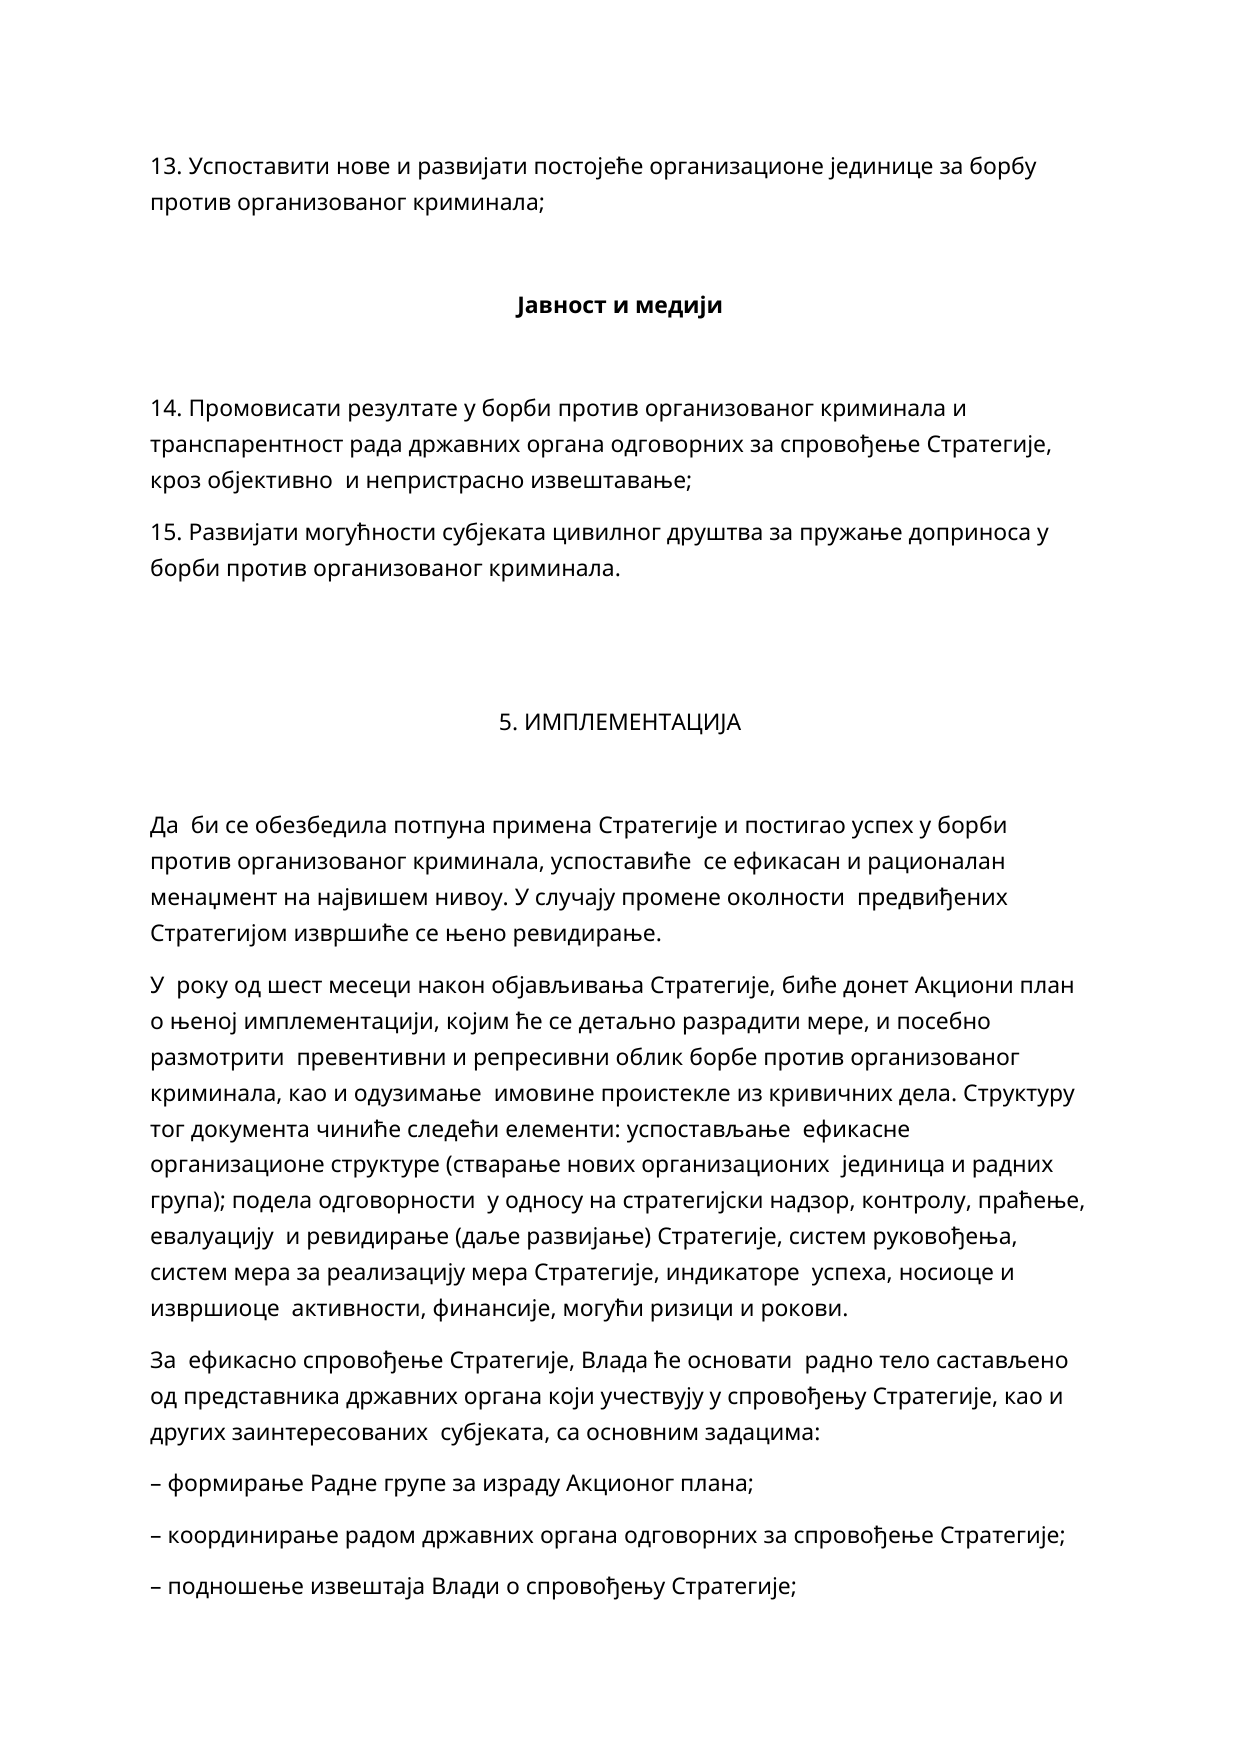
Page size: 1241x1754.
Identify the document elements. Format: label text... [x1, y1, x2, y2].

text Да би се обезбедила потпуна примена Стратегије и постигао успех у борби против организованог криминала, успоставиће се ефикасан и рационалан менаџмент на највишем нивоу. У случају промене околности предвиђених Стратегијом извршиће се њено ревидирање. [150, 809, 1090, 948]
text За ефикасно спровођење Стратегије, Влада ће основати радно тело састављено од представника државних органа који учествују у спровођењу Стратегије, као и других заинтересованих субјеката, са основним задацима: [150, 1344, 1090, 1447]
text У року од шест месеци након објављивања Стратегије, биће донет Акциони план о њеној имплементацији, којим ће се детаљно разрадити мере, и посебно размотрити превентивни и репресивни облик борбе против организованог криминала, као и одузимање имовине проистекле из кривичних дела. Структуру тог документа чиниће следећи елементи: успостављање ефикасне организационе структуре (стварање нових организационих јединица и радних група); подела одговорности у односу на стратегијски надзор, контролу, праћење, евалуацију и ревидирање (даље развијање) Стратегије, систем руковођења, систем мера за реализацију мера Стратегије, индикаторе успеха, носиоце и извршиоце активности, финансије, могући ризици и рокови. [150, 969, 1090, 1323]
text 15. Развијати могућности субјеката цивилног друштва за пружање доприноса у борби против организованог криминала. [150, 516, 1090, 583]
text – подношење извештаја Влади о спровођењу Стратегије; [150, 1570, 1090, 1602]
text 5. ИМПЛЕМЕНТАЦИЈА [150, 706, 1090, 737]
text 13. Успоставити нове и развијати постојеће организационе јединице за борбу против организованог криминала; [150, 150, 1090, 217]
text Јавност и медији [150, 289, 1090, 320]
text – формирање Радне групе за израду Акционог плана; [150, 1467, 1090, 1498]
text 14. Промовисати резултате у борби против организованог криминала и транспарентност рада државних органа одговорних за спровођење Стратегије, кроз објективно и непристрасно извештавање; [150, 392, 1090, 495]
text – координирање радом државних органа одговорних за спровођење Стратегије; [150, 1519, 1090, 1550]
